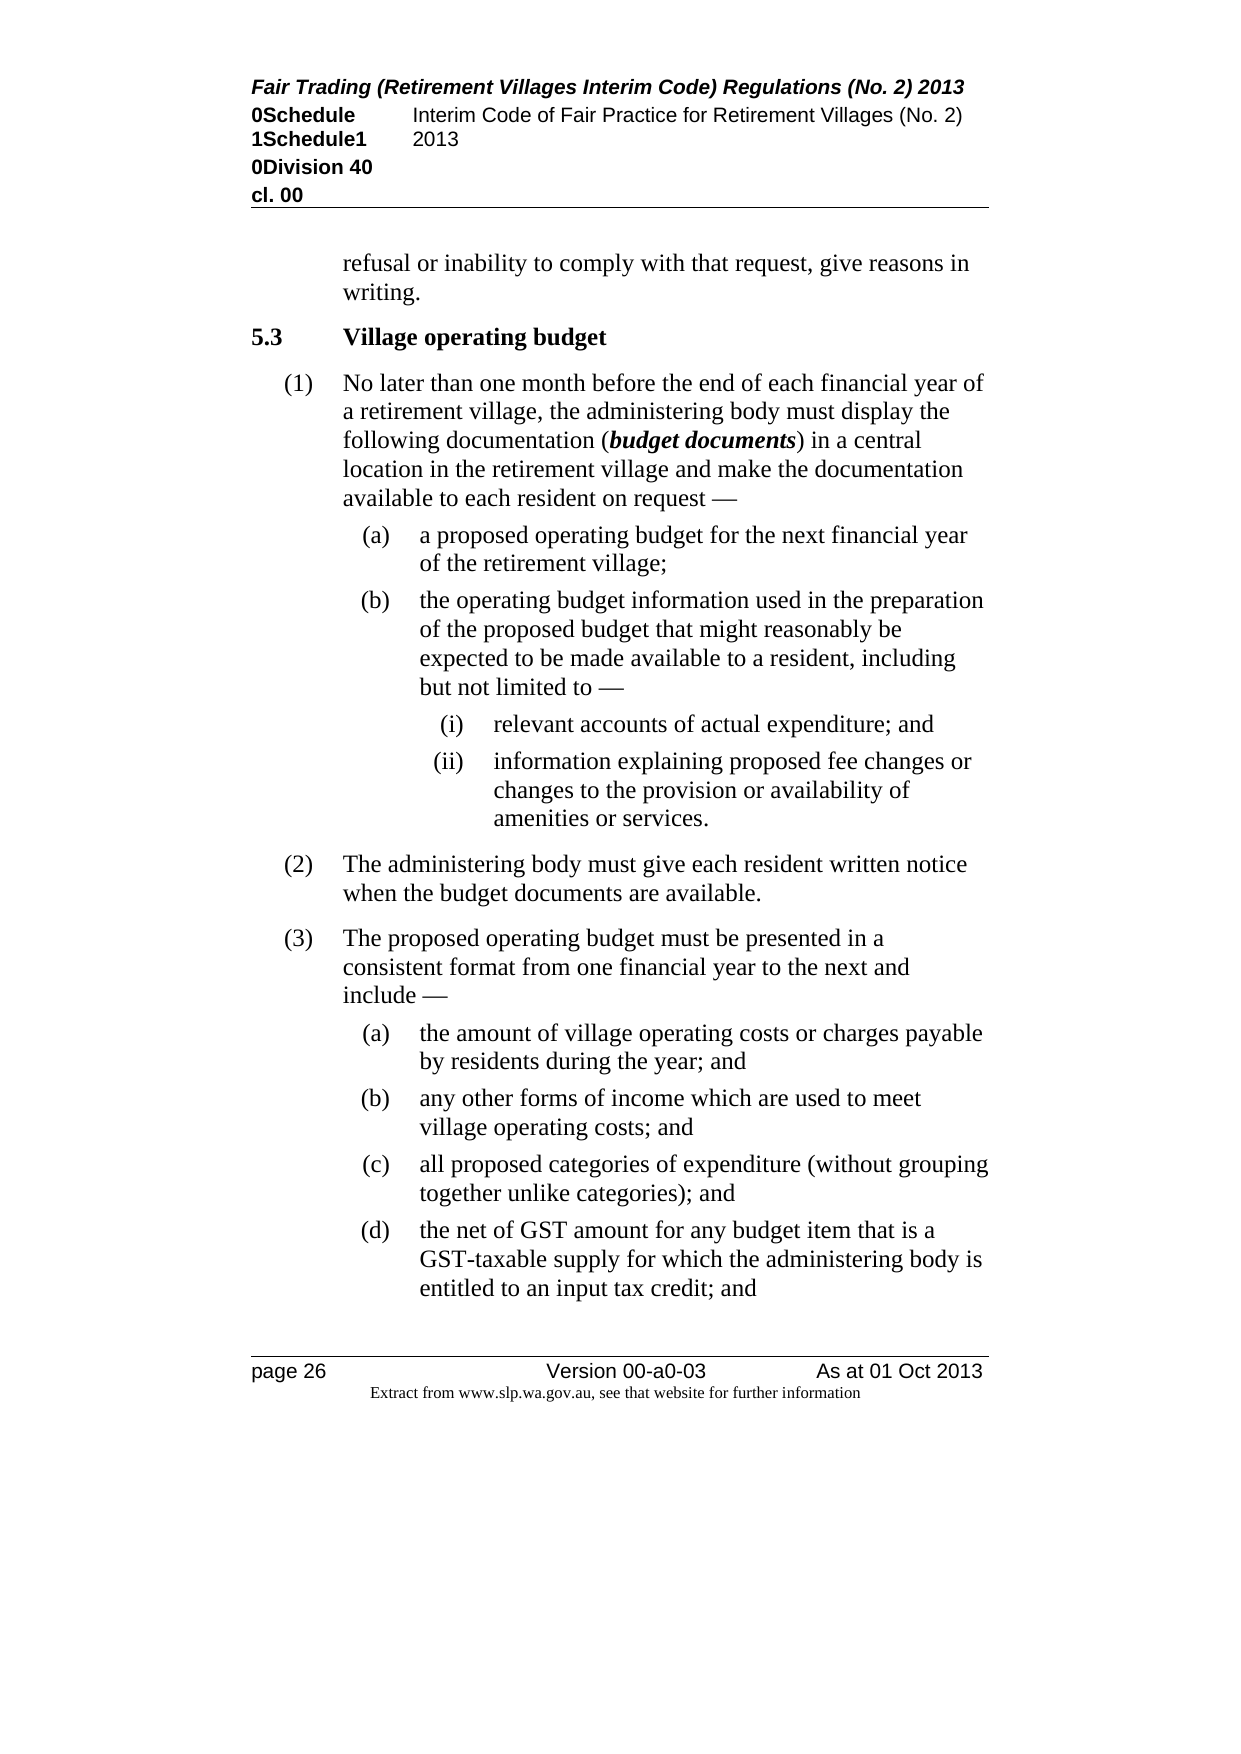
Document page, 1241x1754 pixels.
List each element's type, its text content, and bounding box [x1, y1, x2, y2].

subtitle 5.3 Village operating budget [251, 322, 989, 351]
text (a) a proposed operating budget for the next financial year of the retirement village; [251, 520, 989, 577]
text (b) the operating budget information used in the preparation of the proposed budget that might reasonably be expected to be made available to a resident, including but not limited to — [251, 586, 989, 701]
text (ii) information explaining proposed fee changes or changes to the provision or availability of amenities or services. [251, 746, 989, 832]
text (d) the net of GST amount for any budget item that is a GST-taxable supply for which the administering body is entitled to an input tax credit; and [251, 1215, 989, 1301]
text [251, 248, 989, 306]
text (a) the amount of village operating costs or charges payable by residents during the year; and [251, 1018, 989, 1075]
text (1) No later than one month before the end of each financial year of a retirement village, the administering body must display the following documentation (budget documents) in a central location in the retirement village and make the documentation available to each resident on request — [251, 368, 989, 511]
text (c) all proposed categories of expenditure (without grouping together unlike categories); and [251, 1149, 989, 1207]
text (i) relevant accounts of actual expenditure; and [251, 709, 989, 738]
text (3) The proposed operating budget must be presented in a consistent format from one financial year to the next and include — [251, 923, 989, 1009]
text (2) The administering body must give each resident written notice when the budget documents are available. [251, 849, 989, 906]
text (b) any other forms of income which are used to meet village operating costs; and [251, 1083, 989, 1141]
